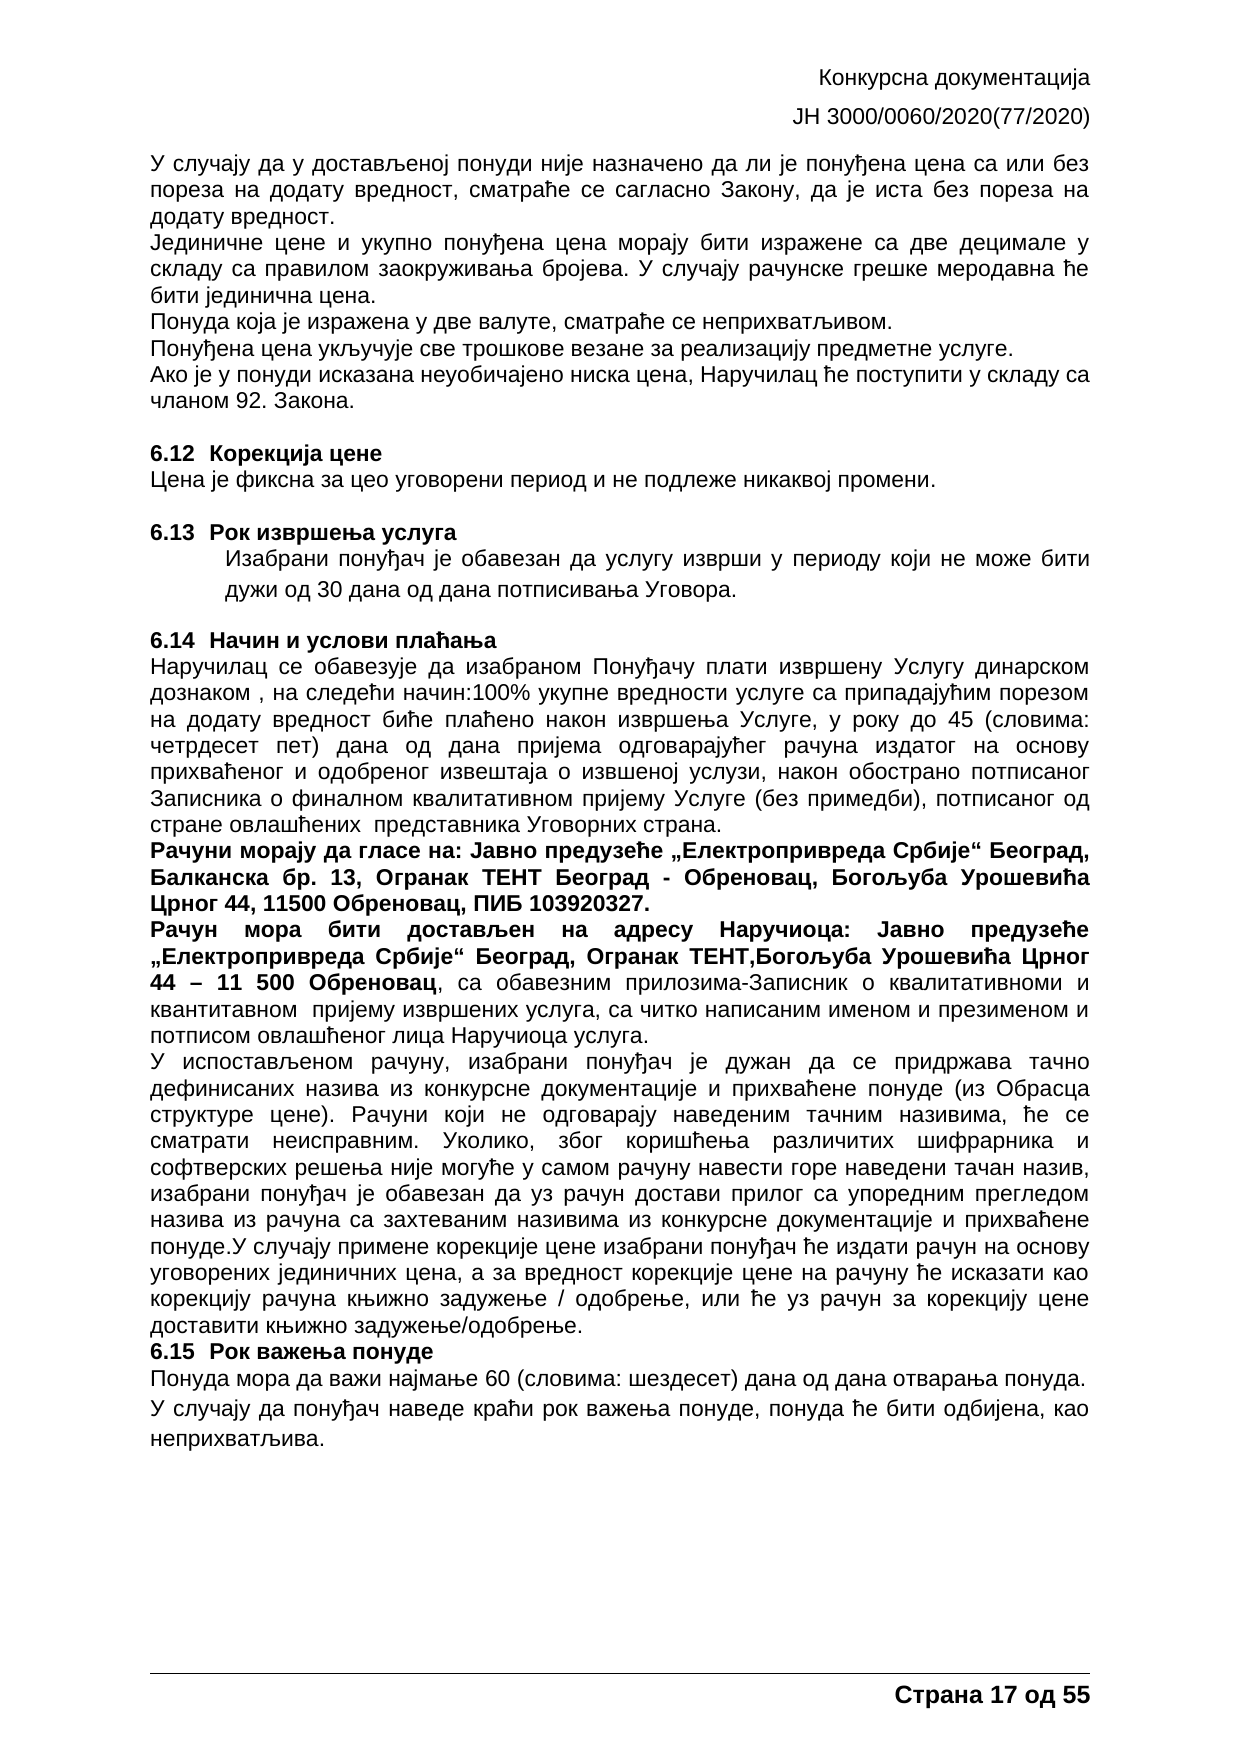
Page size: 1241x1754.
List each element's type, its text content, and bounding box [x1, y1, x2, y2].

text Наручилац се обавезује да изабраном Понуђачу плати извршену Услугу динарском дознаком , на следећи начин:100% укупне вредности услуге са припадајућим порезом на додату вредност биће плаћено након извршења Услуге, у року до 45 (словима: четрдесет пет) дана од дана пријема одговарајућег рачуна издатог на основу прихваћеног и одобреног извештаја о извшеној услузи, након обострано потписаног Записника о финалном квалитативном пријему Услуге (без примедби), потписаног од стране овлашћених представника Уговорних страна. [150, 653, 1090, 837]
text У случају да у достављеној понуди није назначено да ли је понуђена цена са или без пореза на додату вредност, сматраће се сагласно Закону, да је иста без пореза на додату вредност. [150, 150, 1090, 229]
text Понуђена цена укључује све трошкове везане за реализацију предметне услуге. [150, 334, 1090, 361]
list Рок извршења услуга [150, 519, 1090, 545]
list Понуда мора да важи најмање 60 (словима: шездесет) дана од дана отварања понуда. [150, 1364, 1090, 1391]
text Рачуни морају да гласе на: Јавно предузеће „Електропривреда Србије“ Београд, Балканска бр. 13, Огранак ТЕНТ Београд - Обреновац, Богољуба Урошевића Црног 44, 11500 Обреновац, ПИБ 103920327. [150, 837, 1090, 916]
text У испостављеном рачуну, изабрани понуђач је дужан да се придржава тачно дефинисаних назива из конкурсне документације и прихваћене понуде (из Обрасца структуре цене). Рачуни који не одговарају наведеним тачним називима, ће се сматрати неисправним. Уколико, због коришћења различитих шифрарника и софтверских решења није могуће у самом рачуну навести горе наведени тачан назив, изабрани понуђач је обавезан да уз рачун достави прилог са упоредним прегледом назива из рачуна са захтеваним називима из конкурсне документације и прихваћене понуде.У случају примене корекције цене изабрани понуђач ће издати рачун на основу уговорених јединичних цена, а за вредност корекције цене на рачуну ће исказати као корекцију рачуна књижно задужење / одобрење, или ће уз рачун за корекцију цене доставити књижно задужење/одобрење. [150, 1048, 1090, 1338]
list Начин и услови плаћања [150, 627, 1090, 653]
text Ако је у понуди исказана неуобичајено ниска цена, Наручилац ће поступити у складу са чланом 92. Закона. [150, 361, 1090, 413]
list Корекција цене [150, 440, 1090, 466]
text Јединичне цене и укупно понуђена цена морају бити изражене са две децимале у складу са правилом заокруживања бројева. У случају рачунске грешке меродавна ће бити јединична цена. [150, 229, 1090, 308]
text Цена је фиксна за цео уговорени период и не подлеже никаквој промени. [150, 466, 1090, 493]
text Рачун мора бити достављен на адресу Наручиоца: Јавно предузеће „Електропривреда Србије“ Београд, Огранак ТЕНТ,Богољуба Урошевића Црног 44 – 11 500 Обреновац, са обавезним прилозима-Записник о квалитативноми и квантитавном пријему извршених услуга, са читко написаним именом и презименом и потписом овлашћеног лица Наручиоца услуга. [150, 916, 1090, 1048]
list Изабрани понуђач је обавезан да услугу изврши у периоду који не може бити дужи од 30 дана од дана потписивања Уговора. [225, 545, 1090, 602]
text Понуда која је изражена у две валуте, сматраће се неприхватљивом. [150, 308, 1090, 334]
list У случају да понуђач наведе краћи рок важења понуде, понуда ће бити одбијена, као неприхватљива. [150, 1395, 1090, 1451]
list Рок важења понуде [150, 1338, 1090, 1364]
